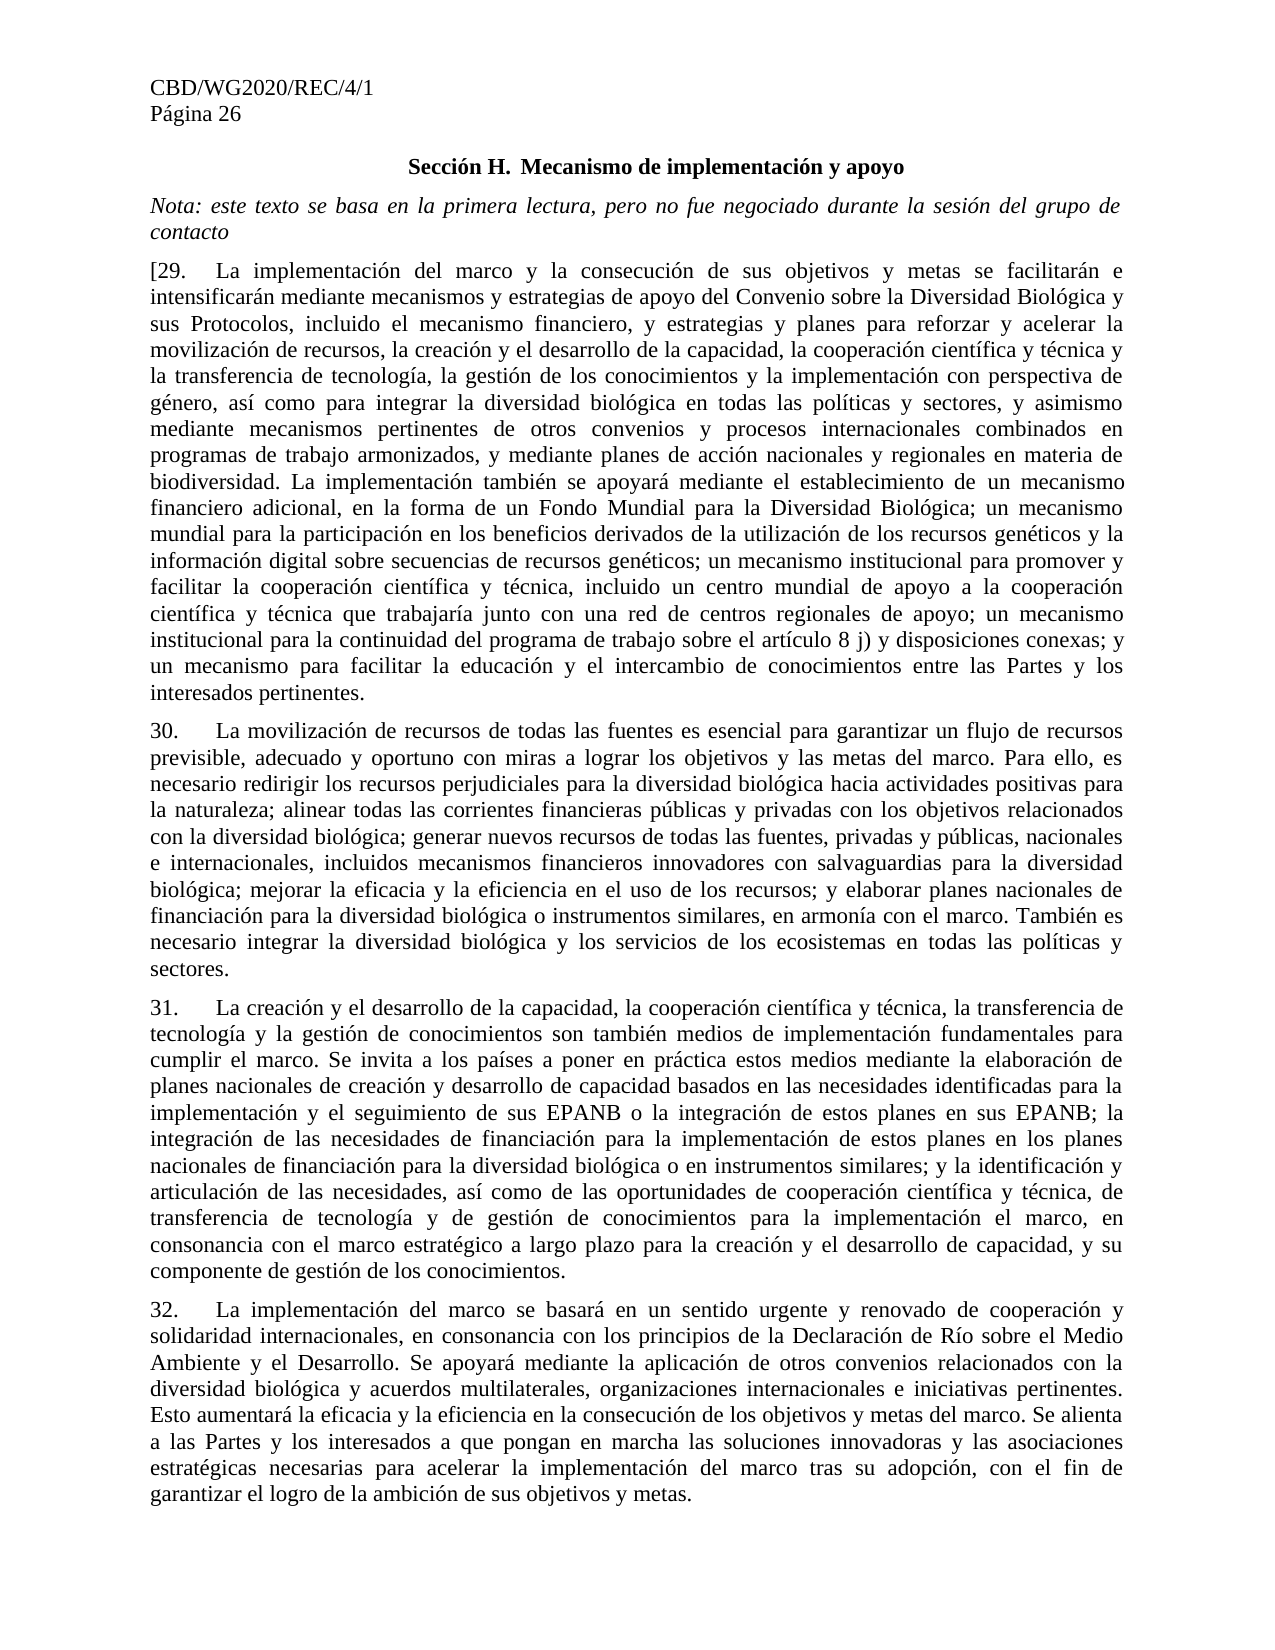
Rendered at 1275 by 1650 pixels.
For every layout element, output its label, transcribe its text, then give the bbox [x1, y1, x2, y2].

list [29. La implementación del marco y la consecución de sus objetivos y metas se facilitarán e intensificarán mediante mecanismos y estrategias de apoyo del Convenio sobre la Diversidad Biológica y sus Protocolos, incluido el mecanismo financiero, y estrategias y planes para reforzar y acelerar la movilización de recursos, la creación y el desarrollo de la capacidad, la cooperación científica y técnica y la transferencia de tecnología, la gestión de los conocimientos y la implementación con perspectiva de género, así como para integrar la diversidad biológica en todas las políticas y sectores, y asimismo mediante mecanismos pertinentes de otros convenios y procesos internacionales combinados en programas de trabajo armonizados, y mediante planes de acción nacionales y regionales en materia de biodiversidad. La implementación también se apoyará mediante el establecimiento de un mecanismo financiero adicional, en la forma de un Fondo Mundial para la Diversidad Biológica; un mecanismo mundial para la participación en los beneficios derivados de la utilización de los recursos genéticos y la información digital sobre secuencias de recursos genéticos; un mecanismo institucional para promover y facilitar la cooperación científica y técnica, incluido un centro mundial de apoyo a la cooperación científica y técnica que trabajaría junto con una red de centros regionales de apoyo; un mecanismo institucional para la continuidad del programa de trabajo sobre el artículo 8 j) y disposiciones conexas; y un mecanismo para facilitar la educación y el intercambio de conocimientos entre las Partes y los interesados pertinentes. [150, 257, 1125, 705]
list 31. La creación y el desarrollo de la capacidad, la cooperación científica y técnica, la transferencia de tecnología y la gestión de conocimientos son también medios de implementación fundamentales para cumplir el marco. Se invita a los países a poner en práctica estos medios mediante la elaboración de planes nacionales de creación y desarrollo de capacidad basados en las necesidades identificadas para la implementación y el seguimiento de sus EPANB o la integración de estos planes en sus EPANB; la integración de las necesidades de financiación para la implementación de estos planes en los planes nacionales de financiación para la diversidad biológica o en instrumentos similares; y la identificación y articulación de las necesidades, así como de las oportunidades de cooperación científica y técnica, de transferencia de tecnología y de gestión de conocimientos para la implementación el marco, en consonancia con el marco estratégico a largo plazo para la creación y el desarrollo de capacidad, y su componente de gestión de los conocimientos. [150, 993, 1125, 1283]
text Nota: este texto se basa en la primera lectura, pero no fue negociado durante la sesión del grupo de contacto [150, 192, 1125, 244]
list 32. La implementación del marco se basará en un sentido urgente y renovado de cooperación y solidaridad internacionales, en consonancia con los principios de la Declaración de Río sobre el Medio Ambiente y el Desarrollo. Se apoyará mediante la aplicación de otros convenios relacionados con la diversidad biológica y acuerdos multilaterales, organizaciones internacionales e iniciativas pertinentes. Esto aumentará la eficacia y la eficiencia en la consecución de los objetivos y metas del marco. Se alienta a las Partes y los interesados a que pongan en marcha las soluciones innovadoras y las asociaciones estratégicas necesarias para acelerar la implementación del marco tras su adopción, con el fin de garantizar el logro de la ambición de sus objetivos y metas. [150, 1296, 1125, 1507]
subtitle Sección H. Mecanismo de implementación y apoyo [187, 153, 1125, 179]
list 30. La movilización de recursos de todas las fuentes es esencial para garantizar un flujo de recursos previsible, adecuado y oportuno con miras a lograr los objetivos y las metas del marco. Para ello, es necesario redirigir los recursos perjudiciales para la diversidad biológica hacia actividades positivas para la naturaleza; alinear todas las corrientes financieras públicas y privadas con los objetivos relacionados con la diversidad biológica; generar nuevos recursos de todas las fuentes, privadas y públicas, nacionales e internacionales, incluidos mecanismos financieros innovadores con salvaguardias para la diversidad biológica; mejorar la eficacia y la eficiencia en el uso de los recursos; y elaborar planes nacionales de financiación para la diversidad biológica o instrumentos similares, en armonía con el marco. También es necesario integrar la diversidad biológica y los servicios de los ecosistemas en todas las políticas y sectores. [150, 717, 1125, 981]
